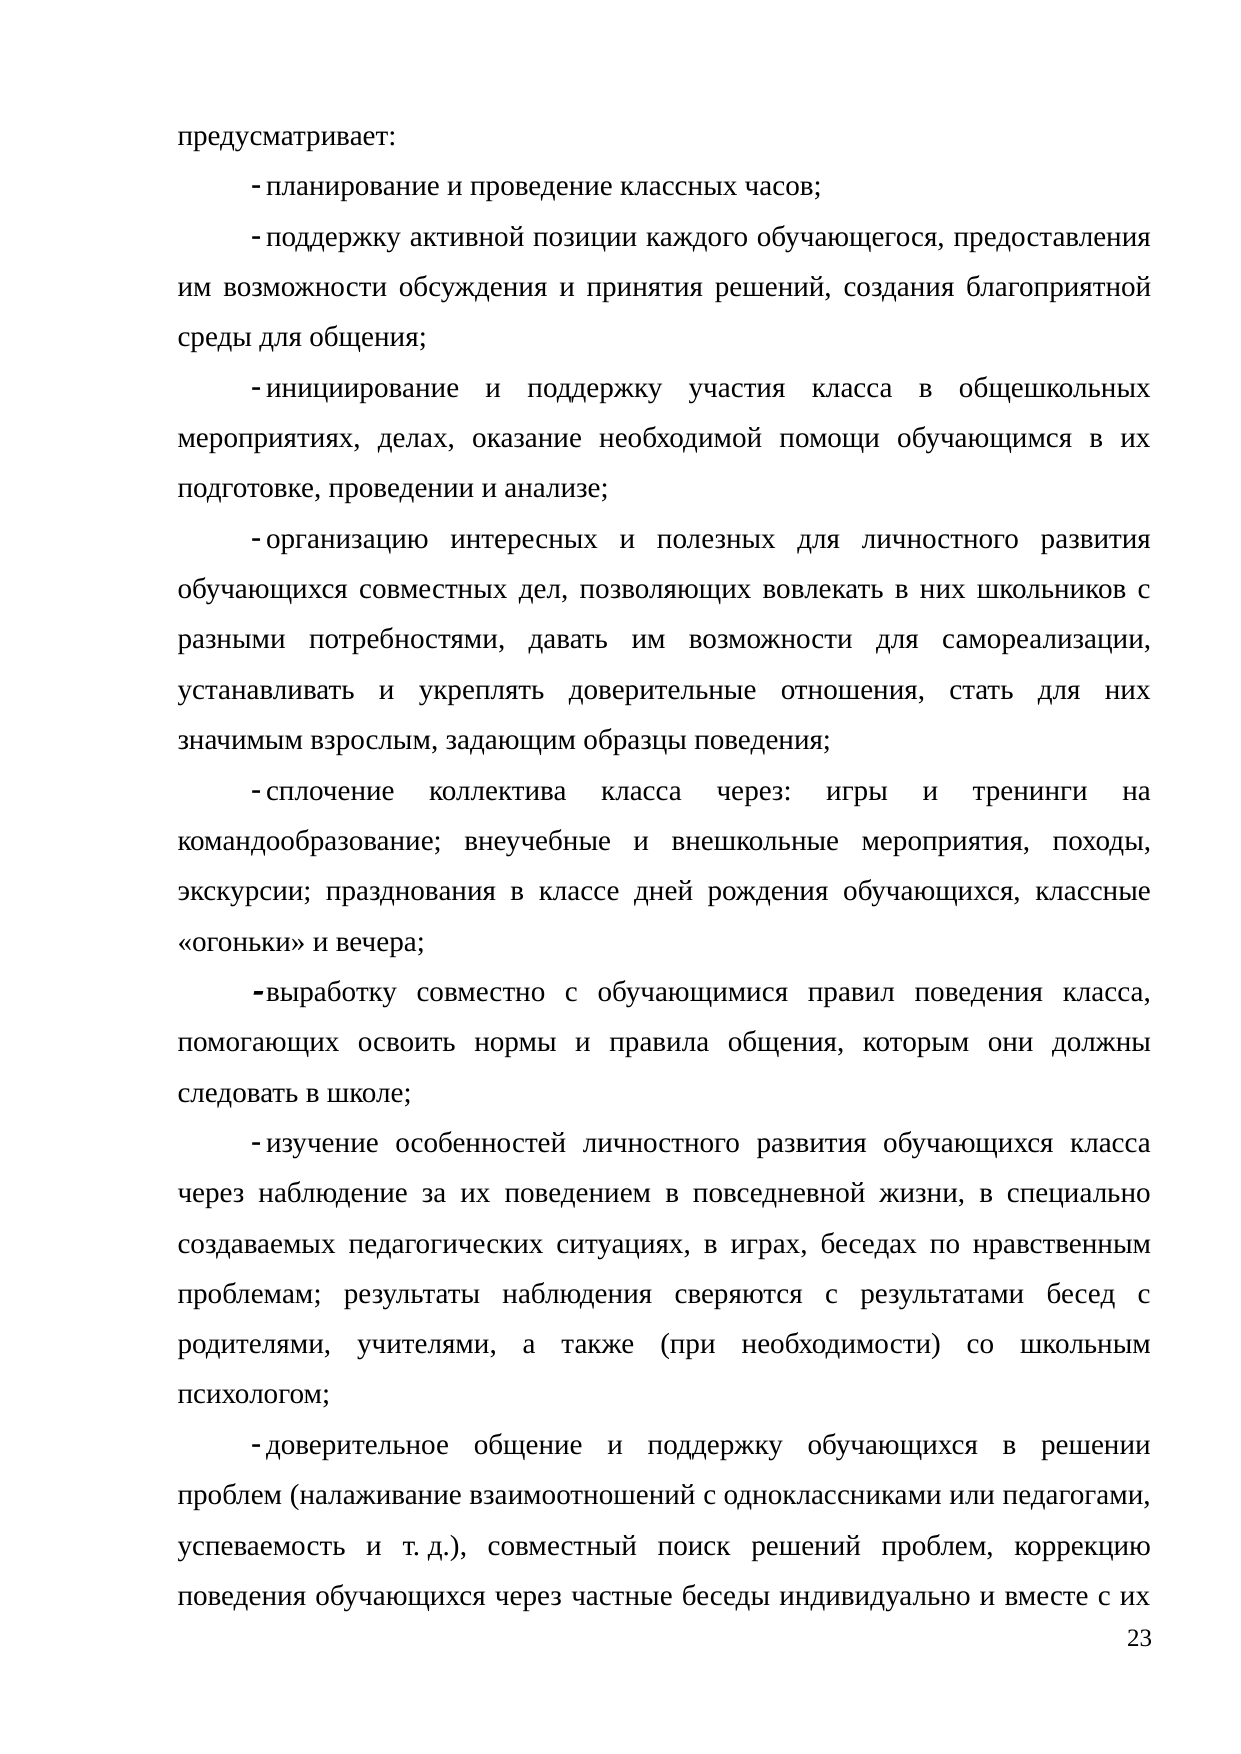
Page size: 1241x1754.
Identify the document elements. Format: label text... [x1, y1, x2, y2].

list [177, 1427, 1152, 1612]
list выработку совместно с обучающимися правил поведения класса, помогающих освоить нормы и правила общения, которым они должны следовать в школе; [177, 974, 1152, 1108]
list поддержку активной позиции каждого обучающегося, предоставления им возможности обсуждения и принятия решений, создания благоприятной среды для общения; [177, 219, 1152, 353]
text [177, 118, 1152, 152]
list изучение особенностей личностного развития обучающихся класса через наблюдение за их поведением в повседневной жизни, в специально создаваемых педагогических ситуациях, в играх, беседах по нравственным проблемам; результаты наблюдения сверяются с результатами бесед с родителями, учителями, а также (при необходимости) со школьным психологом; [177, 1125, 1152, 1410]
list организацию интересных и полезных для личностного развития обучающихся совместных дел, позволяющих вовлекать в них школьников с разными потребностями, давать им возможности для самореализации, устанавливать и укреплять доверительные отношения, стать для них значимым взрослым, задающим образцы поведения; [177, 521, 1152, 756]
list инициирование и поддержку участия класса в общешкольных мероприятиях, делах, оказание необходимой помощи обучающимся в их подготовке, проведении и анализе; [177, 370, 1152, 504]
list сплочение коллектива класса через: игры и тренинги на командообразование; внеучебные и внешкольные мероприятия, походы, экскурсии; празднования в классе дней рождения обучающихся, классные «огоньки» и вечера; [177, 773, 1152, 957]
list планирование и проведение классных часов; [177, 168, 1152, 202]
